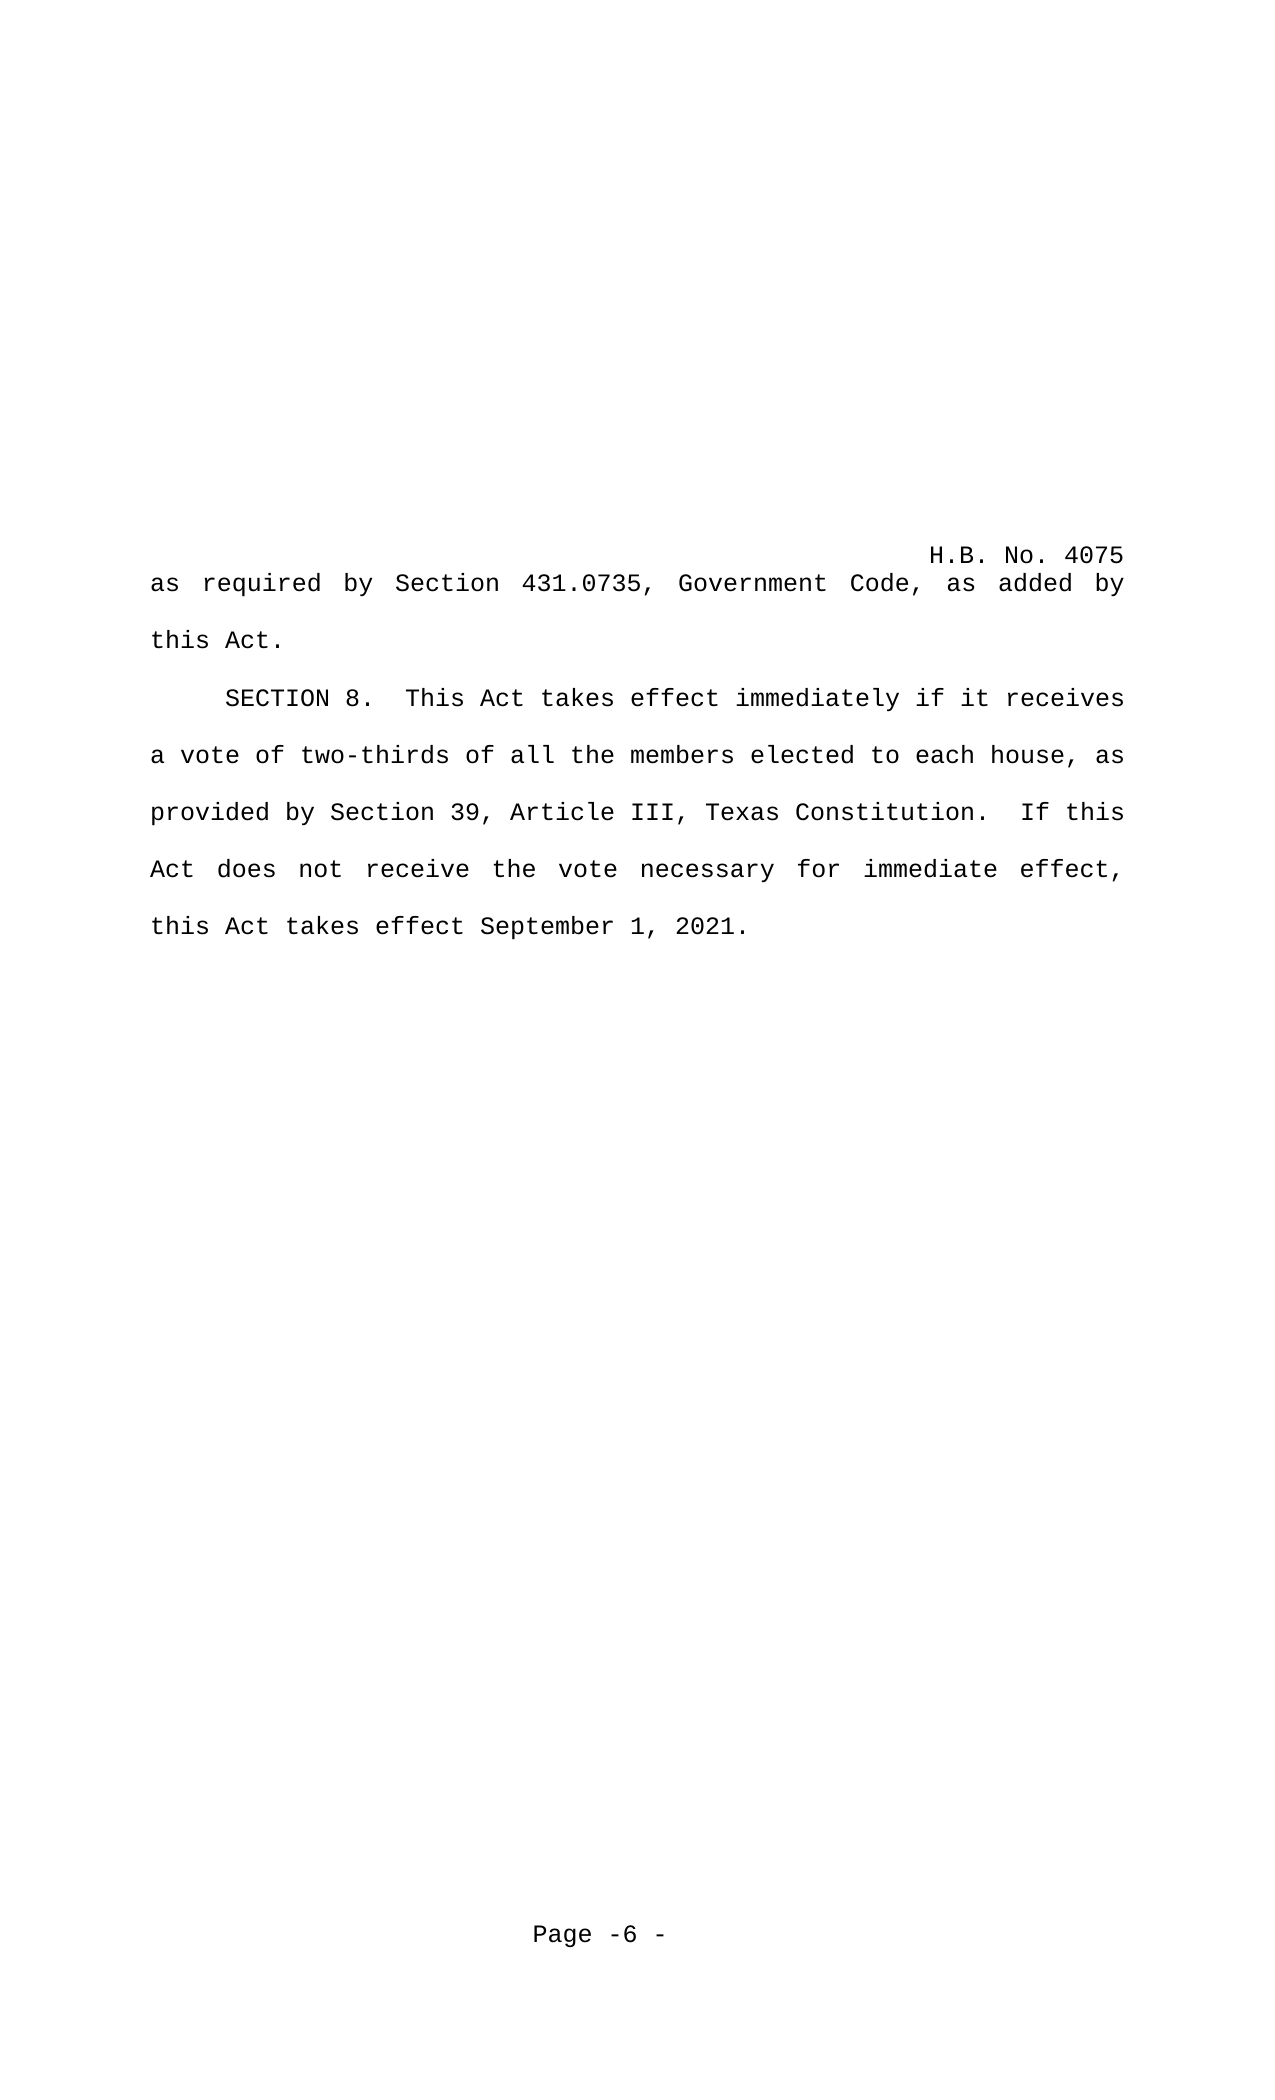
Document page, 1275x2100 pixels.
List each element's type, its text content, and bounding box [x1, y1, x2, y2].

text SECTION 8. This Act takes effect immediately if it receives a vote of two-thirds of all the members elected to each house, as provided by Section 39, Article III, Texas Constitution. If this Act does not receive the vote necessary for immediate effect, this Act takes effect September 1, 2021. [150, 685, 1125, 942]
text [150, 571, 1125, 656]
